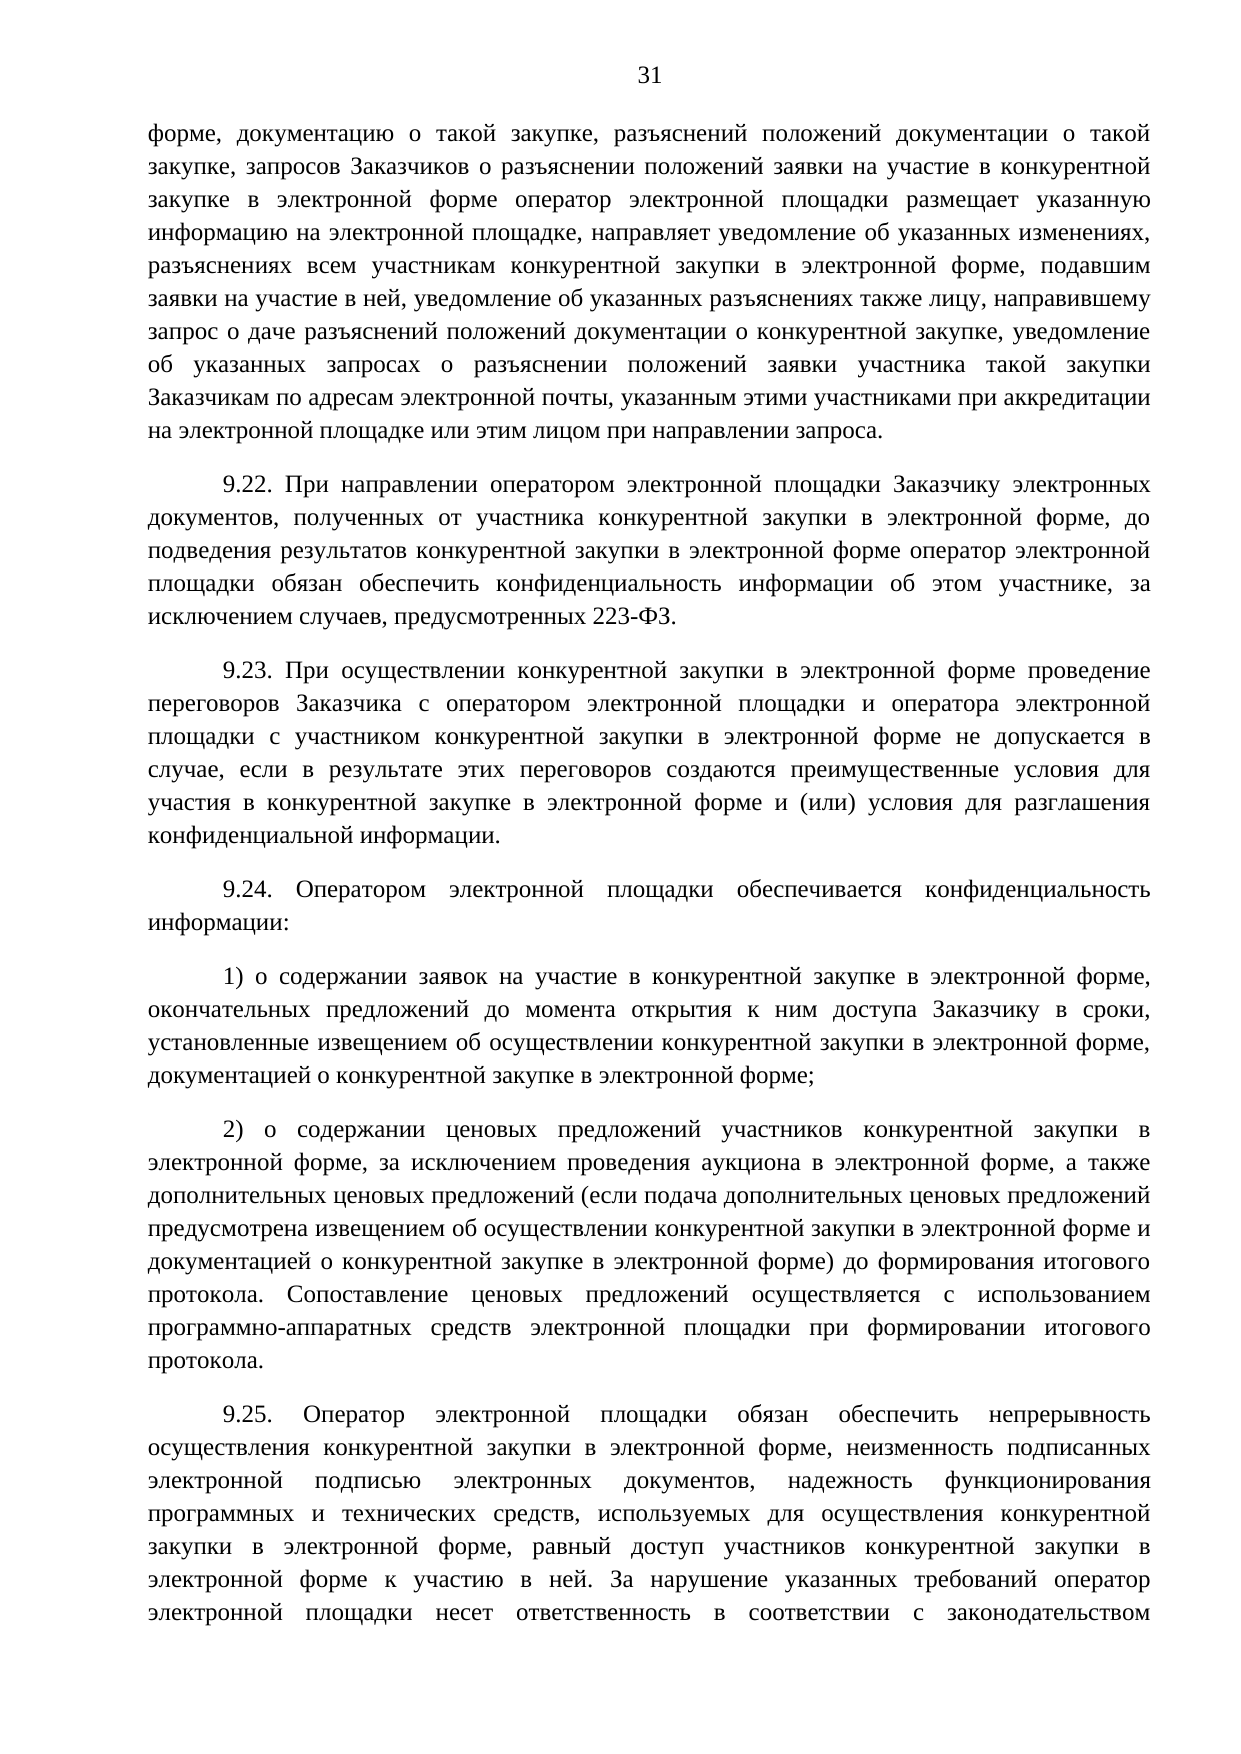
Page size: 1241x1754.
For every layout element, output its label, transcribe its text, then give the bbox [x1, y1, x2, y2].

text 2) о содержании ценовых предложений участников конкурентной закупки в электронной форме, за исключением проведения аукциона в электронной форме, а также дополнительных ценовых предложений (если подача дополнительных ценовых предложений предусмотрена извещением об осуществлении конкурентной закупки в электронной форме и документацией о конкурентной закупке в электронной форме) до формирования итогового протокола. Сопоставление ценовых предложений осуществляется с использованием программно-аппаратных средств электронной площадки при формировании итогового протокола. [148, 1114, 1152, 1374]
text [148, 1399, 1152, 1626]
text 1) о содержании заявок на участие в конкурентной закупке в электронной форме, окончательных предложений до момента открытия к ним доступа Заказчику в сроки, установленные извещением об осуществлении конкурентной закупки в электронной форме, документацией о конкурентной закупке в электронной форме; [148, 961, 1152, 1089]
text 9.24. Оператором электронной площадки обеспечивается конфиденциальность информации: [148, 874, 1152, 936]
text 9.22. При направлении оператором электронной площадки Заказчику электронных документов, полученных от участника конкурентной закупки в электронной форме, до подведения результатов конкурентной закупки в электронной форме оператор электронной площадки обязан обеспечить конфиденциальность информации об этом участнике, за исключением случаев, предусмотренных 223-ФЗ. [148, 469, 1152, 630]
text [148, 118, 1152, 444]
text 9.23. При осуществлении конкурентной закупки в электронной форме проведение переговоров Заказчика с оператором электронной площадки и оператора электронной площадки с участником конкурентной закупки в электронной форме не допускается в случае, если в результате этих переговоров создаются преимущественные условия для участия в конкурентной закупке в электронной форме и (или) условия для разглашения конфиденциальной информации. [148, 655, 1152, 849]
